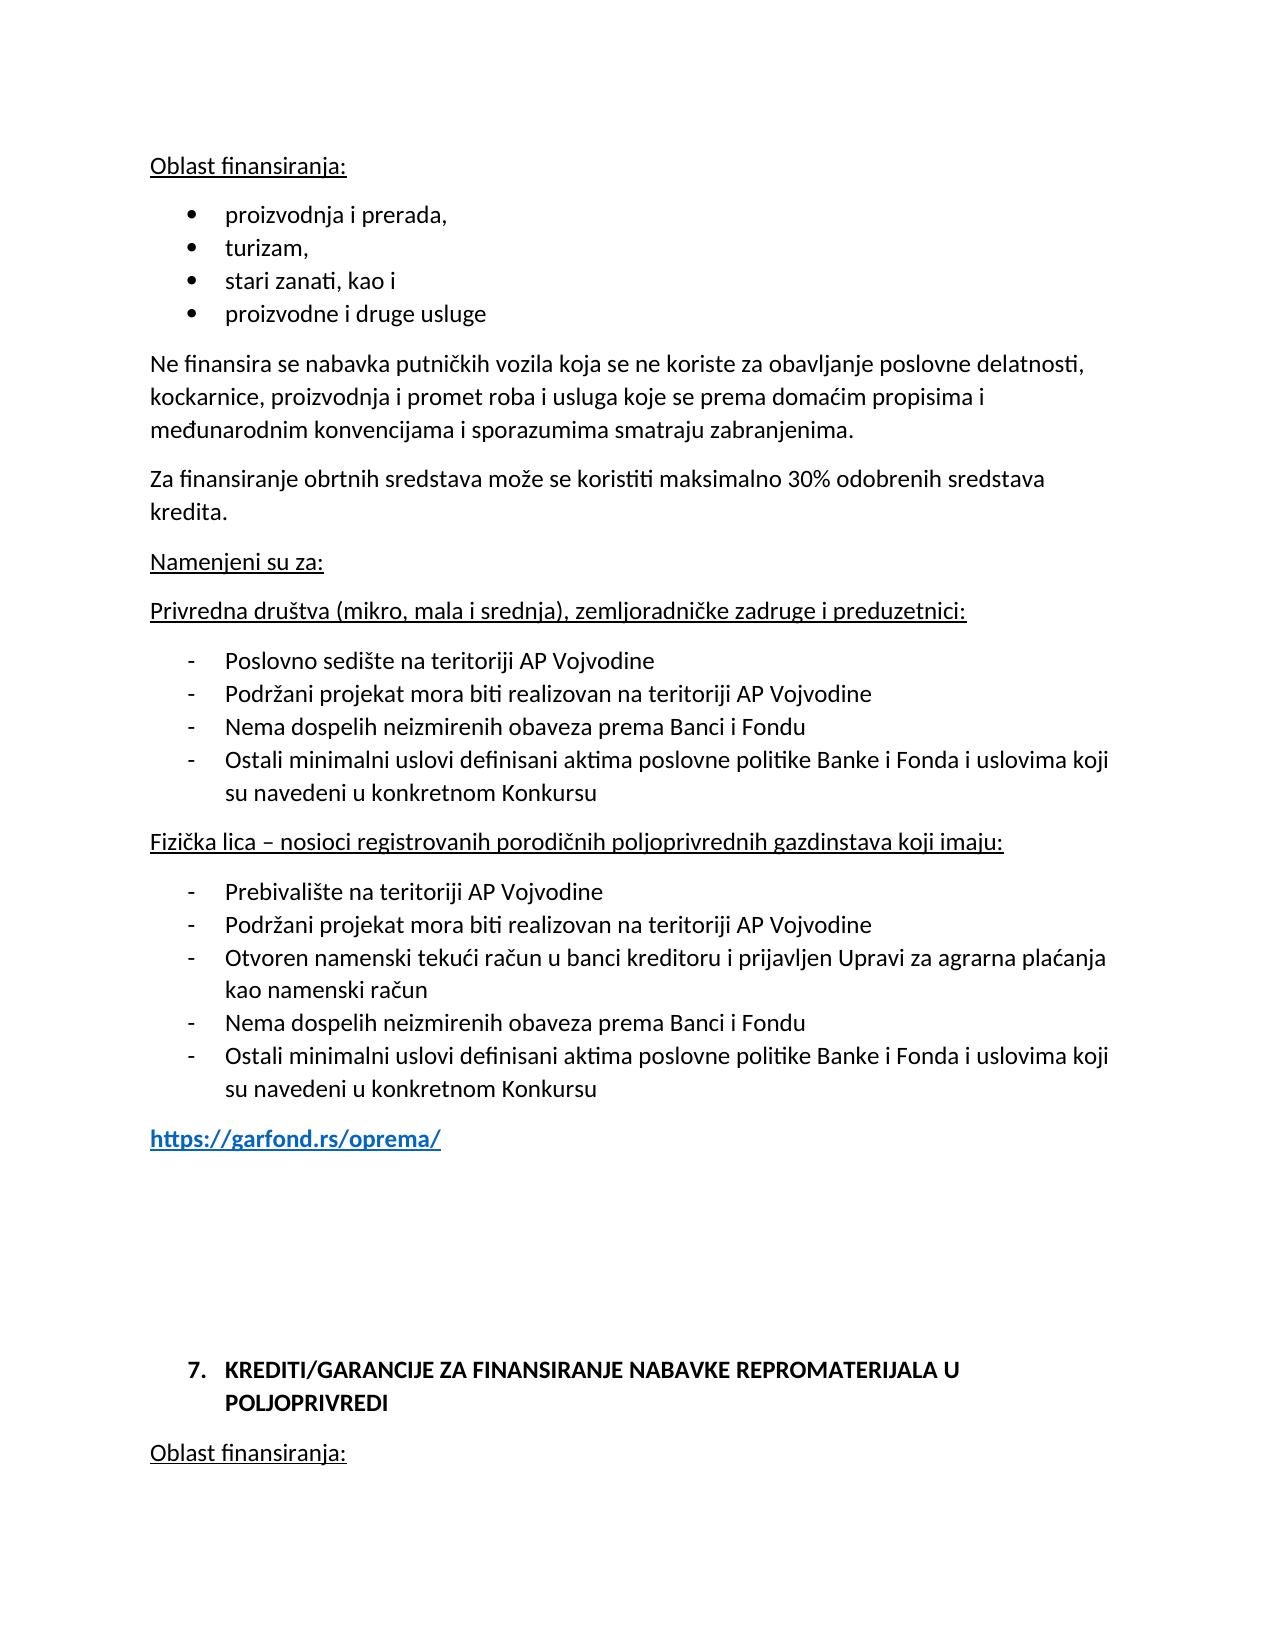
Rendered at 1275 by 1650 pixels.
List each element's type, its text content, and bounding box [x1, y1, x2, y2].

list proizvodnja i prerada, [187, 199, 1125, 230]
list turizam, [187, 232, 1125, 263]
list Otvoren namenski tekući račun u banci kreditoru i prijavljen Upravi za agrarna plaćanja kao namenski račun [187, 942, 1125, 1005]
text Oblast finansiranja: [150, 150, 1125, 181]
text https://garfond.rs/oprema/ [150, 1123, 1125, 1153]
text Fizička lica – nosioci registrovanih porodičnih poljoprivrednih gazdinstava koji imaju: [150, 826, 1125, 857]
text Privredna društva (mikro, mala i srednja), zemljoradničke zadruge i preduzetnici: [150, 595, 1125, 626]
text Namenjeni su za: [150, 546, 1125, 576]
list stari zanati, kao i [187, 265, 1125, 296]
list Podržani projekat mora biti realizovan na teritoriji AP Vojvodine [187, 678, 1125, 708]
list Prebivalište na teritoriji AP Vojvodine [187, 876, 1125, 906]
list Ostali minimalni uslovi definisani aktima poslovne politike Banke i Fonda i uslovima koji su navedeni u konkretnom Konkursu [187, 744, 1125, 807]
list Poslovno sedište na teritoriji AP Vojvodine [187, 645, 1125, 676]
list proizvodne i druge usluge [187, 298, 1125, 329]
text Ne finansira se nabavka putničkih vozila koja se ne koriste za obavljanje poslovne delatnosti, kockarnice, proizvodnja i promet roba i usluga koje se prema domaćim propisima i međunarodnim konvencijama i sporazumima smatraju zabranjenima. [150, 348, 1125, 444]
text Oblast finansiranja: [150, 1437, 1125, 1467]
list Ostali minimalni uslovi definisani aktima poslovne politike Banke i Fonda i uslovima koji su navedeni u konkretnom Konkursu [187, 1040, 1125, 1104]
list Nema dospelih neizmirenih obaveza prema Banci i Fondu [187, 711, 1125, 741]
text Za finansiranje obrtnih sredstava može se koristiti maksimalno 30% odobrenih sredstava kredita. [150, 463, 1125, 527]
list Nema dospelih neizmirenih obaveza prema Banci i Fondu [187, 1007, 1125, 1038]
list Podržani projekat mora biti realizovan na teritoriji AP Vojvodine [187, 909, 1125, 939]
list Krediti/garancije za finansiranje nabavke repromaterijala u poljoprivredi [187, 1354, 1125, 1418]
